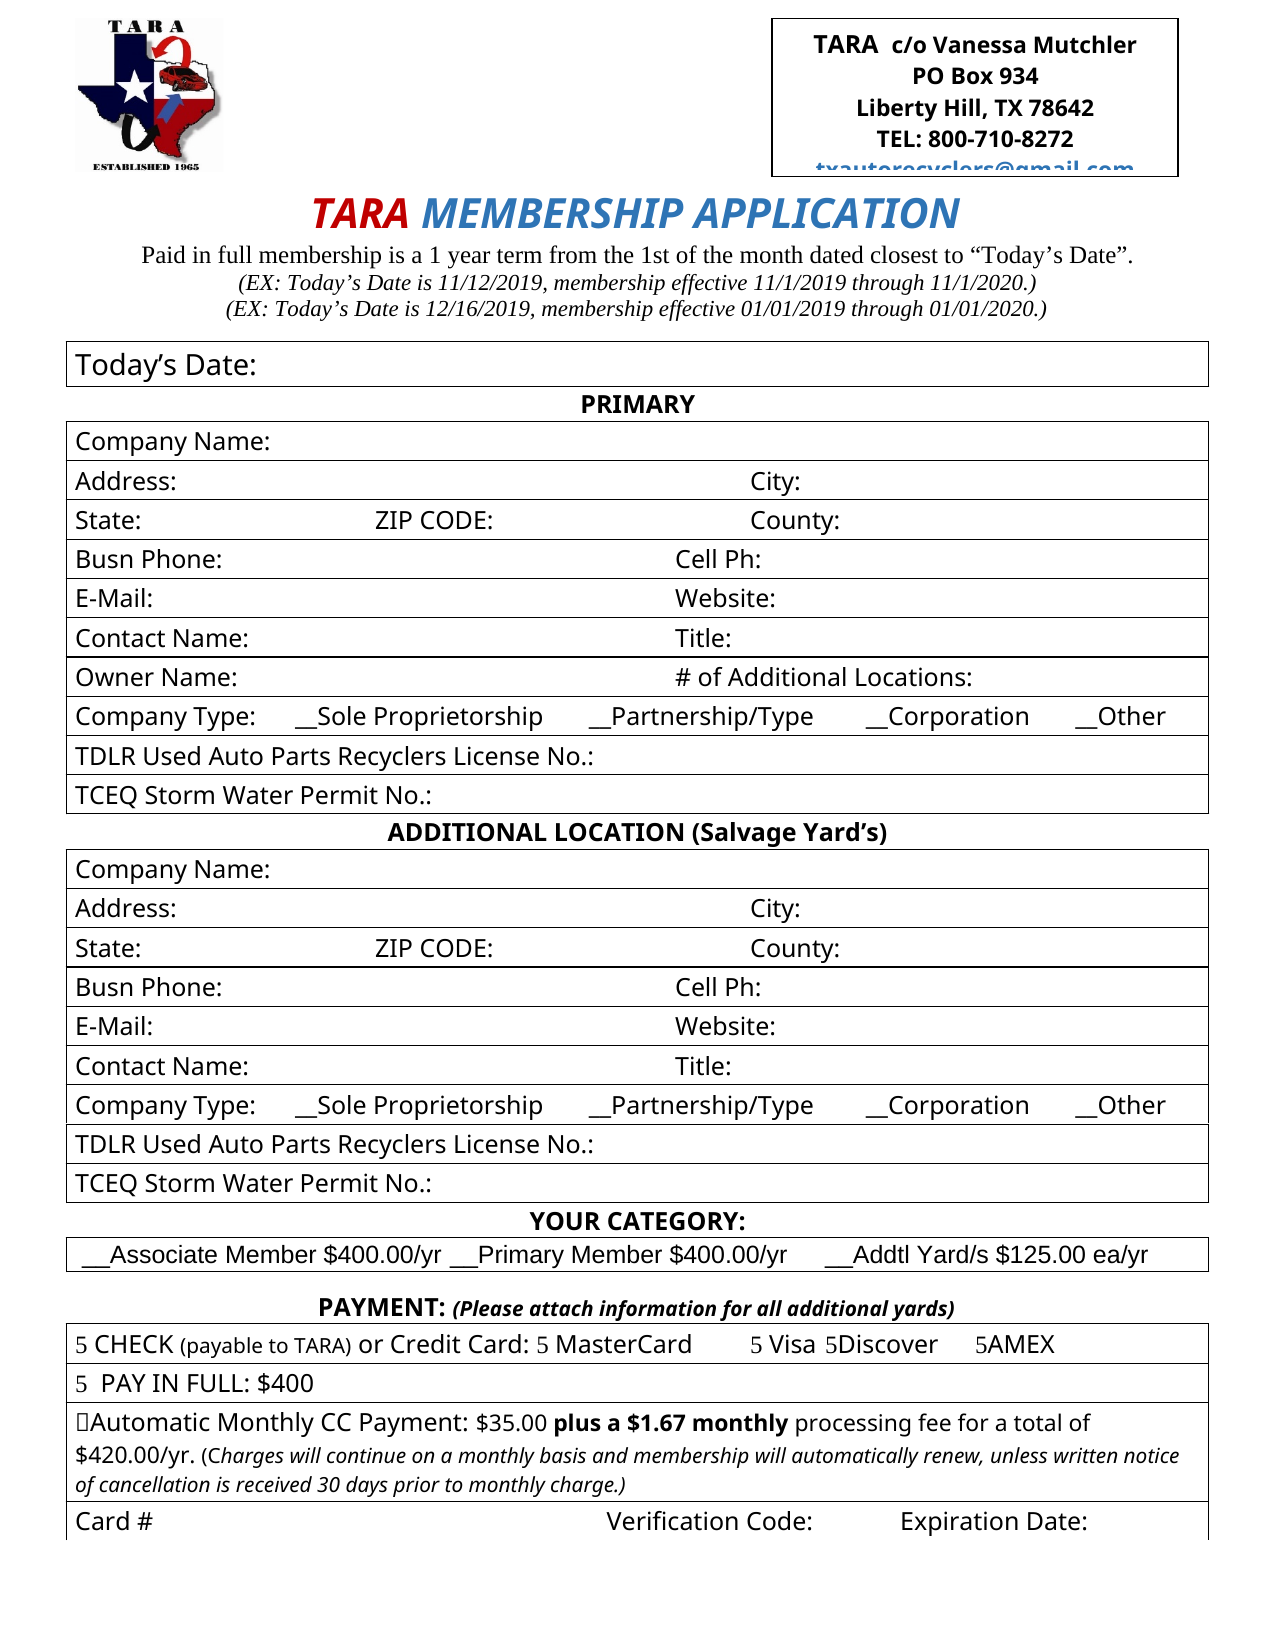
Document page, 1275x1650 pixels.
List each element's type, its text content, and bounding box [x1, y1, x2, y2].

text Company Type: __Sole Proprietorship __Partnership/Type __Corporation __Other [67, 697, 1208, 735]
text Busn Phone: Cell Ph: [67, 540, 1208, 578]
text Today’s Date: [67, 342, 1208, 386]
text  CHECK (payable to TARA) or Credit Card:  MasterCard  Visa Discover AMEX [67, 1324, 1208, 1363]
picture [75, 18, 224, 172]
text PRIMARY [75, 387, 1200, 421]
text TDLR Used Auto Parts Recyclers License No.: [67, 736, 1208, 774]
text Owner Name: # of Additional Locations: [67, 658, 1208, 696]
text Address: City: [67, 889, 1208, 927]
text Company Name: [67, 850, 1208, 888]
text Contact Name: Title: [67, 1046, 1208, 1084]
title TARA MEMBERSHIP APPLICATION [75, 183, 1200, 240]
text Address: City: [67, 461, 1208, 499]
text TDLR Used Auto Parts Recyclers License No.: [67, 1125, 1208, 1163]
text E-Mail: Website: [67, 579, 1208, 617]
text Busn Phone: Cell Ph: [67, 968, 1208, 1006]
text Contact Name: Title: [67, 618, 1208, 656]
text ADDITIONAL LOCATION (Salvage Yard’s) [75, 814, 1200, 849]
text TCEQ Storm Water Permit No.: [67, 1164, 1208, 1202]
text Automatic Monthly CC Payment: $35.00 plus a $1.67 monthly processing fee for a total of $420.00/yr. (Charges will continue on a monthly basis and membership will automatically renew, unless written notice of cancellation is received 30 days prior to monthly charge.) [67, 1403, 1208, 1501]
text Company Name: [67, 422, 1208, 460]
text Company Type: __Sole Proprietorship __Partnership/Type __Corporation __Other [67, 1085, 1208, 1123]
text  PAY IN FULL: $400 [67, 1364, 1208, 1402]
text State: ZIP CODE: County: [67, 500, 1208, 539]
text State: ZIP CODE: County: [67, 928, 1208, 966]
text Paid in full membership is a 1 year term from the 1st of the month dated closest to “Today’s Date”. [75, 240, 1200, 269]
subtitle PAYMENT: (Please attach information for all additional yards) [75, 1289, 1200, 1323]
text YOUR CATEGORY: [75, 1203, 1200, 1237]
text (EX: Today’s Date is 11/12/2019, membership effective 11/1/2019 through 11/1/2020.) [75, 269, 1200, 295]
text E-Mail: Website: [67, 1007, 1208, 1045]
text TCEQ Storm Water Permit No.: [67, 775, 1208, 813]
text Card # Verification Code: Expiration Date: [67, 1502, 1208, 1540]
text (EX: Today’s Date is 12/16/2019, membership effective 01/01/2019 through 01/01/2020.) [75, 295, 1200, 322]
text __Associate Member $400.00/yr __Primary Member $400.00/yr __Addtl Yard/s $125.00 ea/yr [67, 1238, 1208, 1271]
